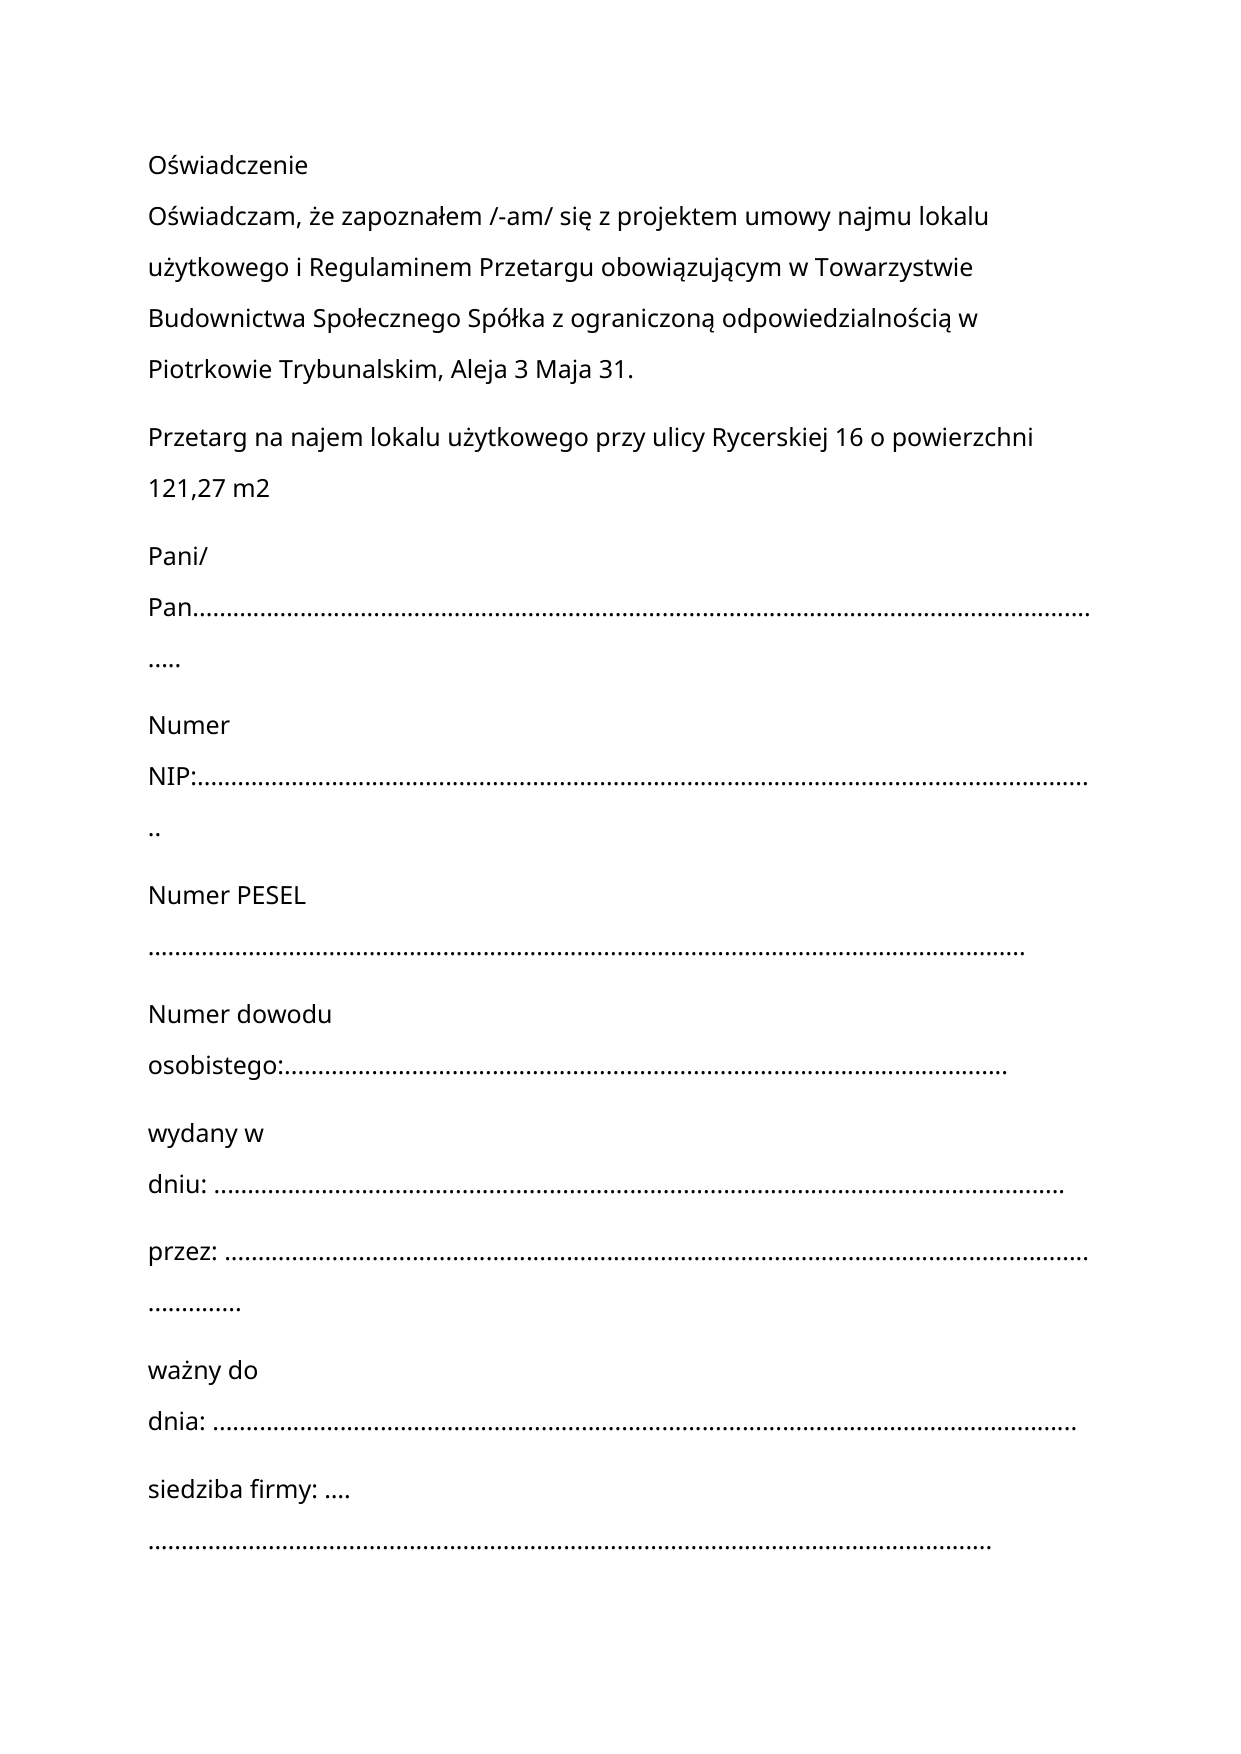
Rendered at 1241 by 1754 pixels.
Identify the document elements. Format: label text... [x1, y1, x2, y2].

text Pani/Pan........................................................................................................................................... [148, 538, 1093, 674]
text Przetarg na najem lokalu użytkowego przy ulicy Rycerskiej 16 o powierzchni 121,27 m2 [148, 419, 1093, 504]
text przez: ............................................................................................................................................... [148, 1234, 1093, 1319]
text Numer NIP:....................................................................................................................................... [148, 708, 1093, 844]
text ważny do dnia: ................................................................................................................................. [148, 1353, 1093, 1438]
subtitle Oświadczenie [148, 148, 1093, 182]
text wydany w dniu: ............................................................................................................................... [148, 1115, 1093, 1200]
text Oświadczam, że zapoznałem /-am/ się z projektem umowy najmu lokalu użytkowego i Regulaminem Przetargu obowiązującym w Towarzystwie Budownictwa Społecznego Spółka z ograniczoną odpowiedzialnością w Piotrkowie Trybunalskim, Aleja 3 Maja 31. [148, 199, 1093, 386]
text Numer PESEL …................................................................................................................................ [148, 878, 1093, 963]
text siedziba firmy: ….…........................................................................................................................... [148, 1472, 1093, 1557]
text Numer dowodu osobistego:............................................................................................................ [148, 997, 1093, 1082]
